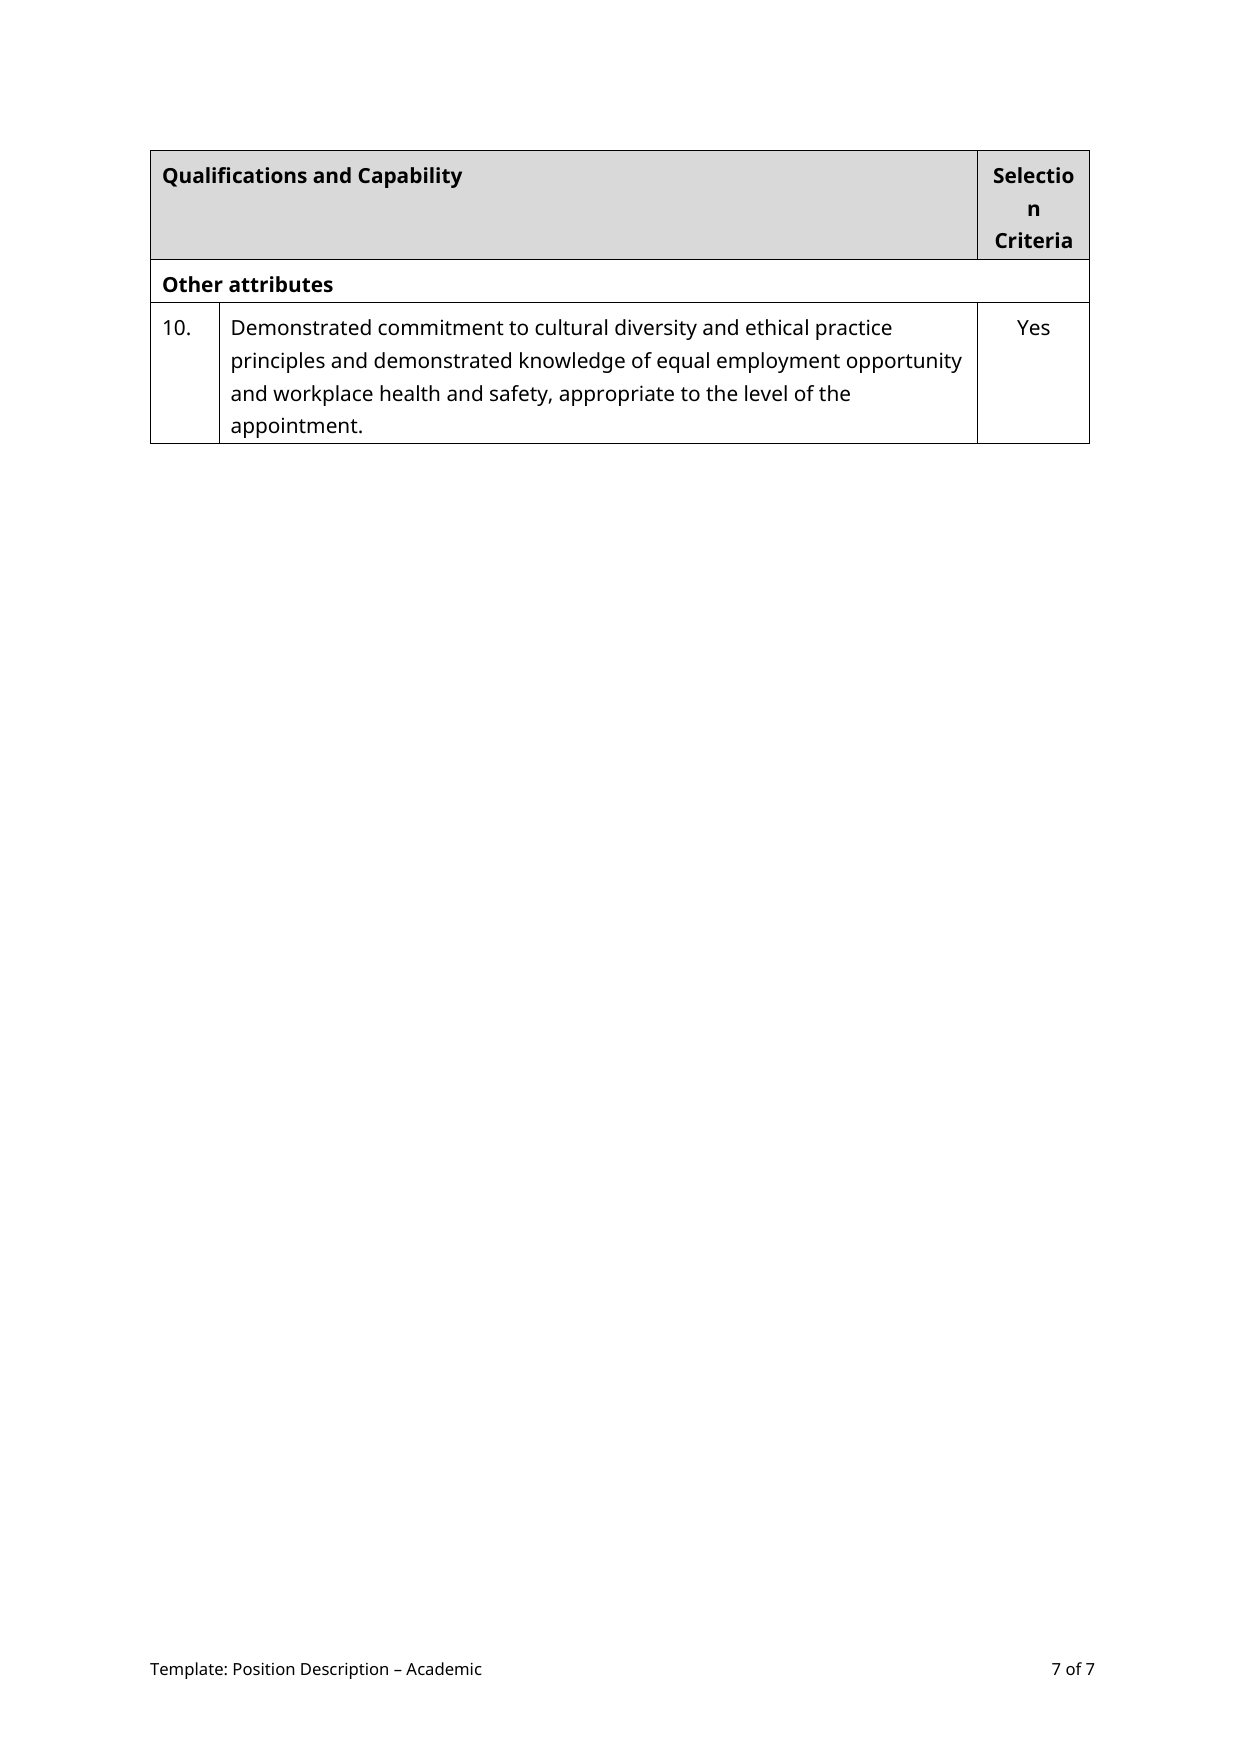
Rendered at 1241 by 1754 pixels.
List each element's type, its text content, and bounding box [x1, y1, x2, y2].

table_cell Demonstrated commitment to cultural diversity and ethical practice principles and demonstrated knowledge of equal employment opportunity and workplace health and safety, appropriate to the level of the appointment. [220, 303, 977, 443]
table_cell [151, 303, 219, 443]
table_header Selection Criteria [978, 151, 1089, 259]
table_cell Yes [978, 303, 1089, 443]
table_header Qualifications and Capability [151, 151, 977, 259]
table_cell Other attributes [151, 260, 1089, 302]
